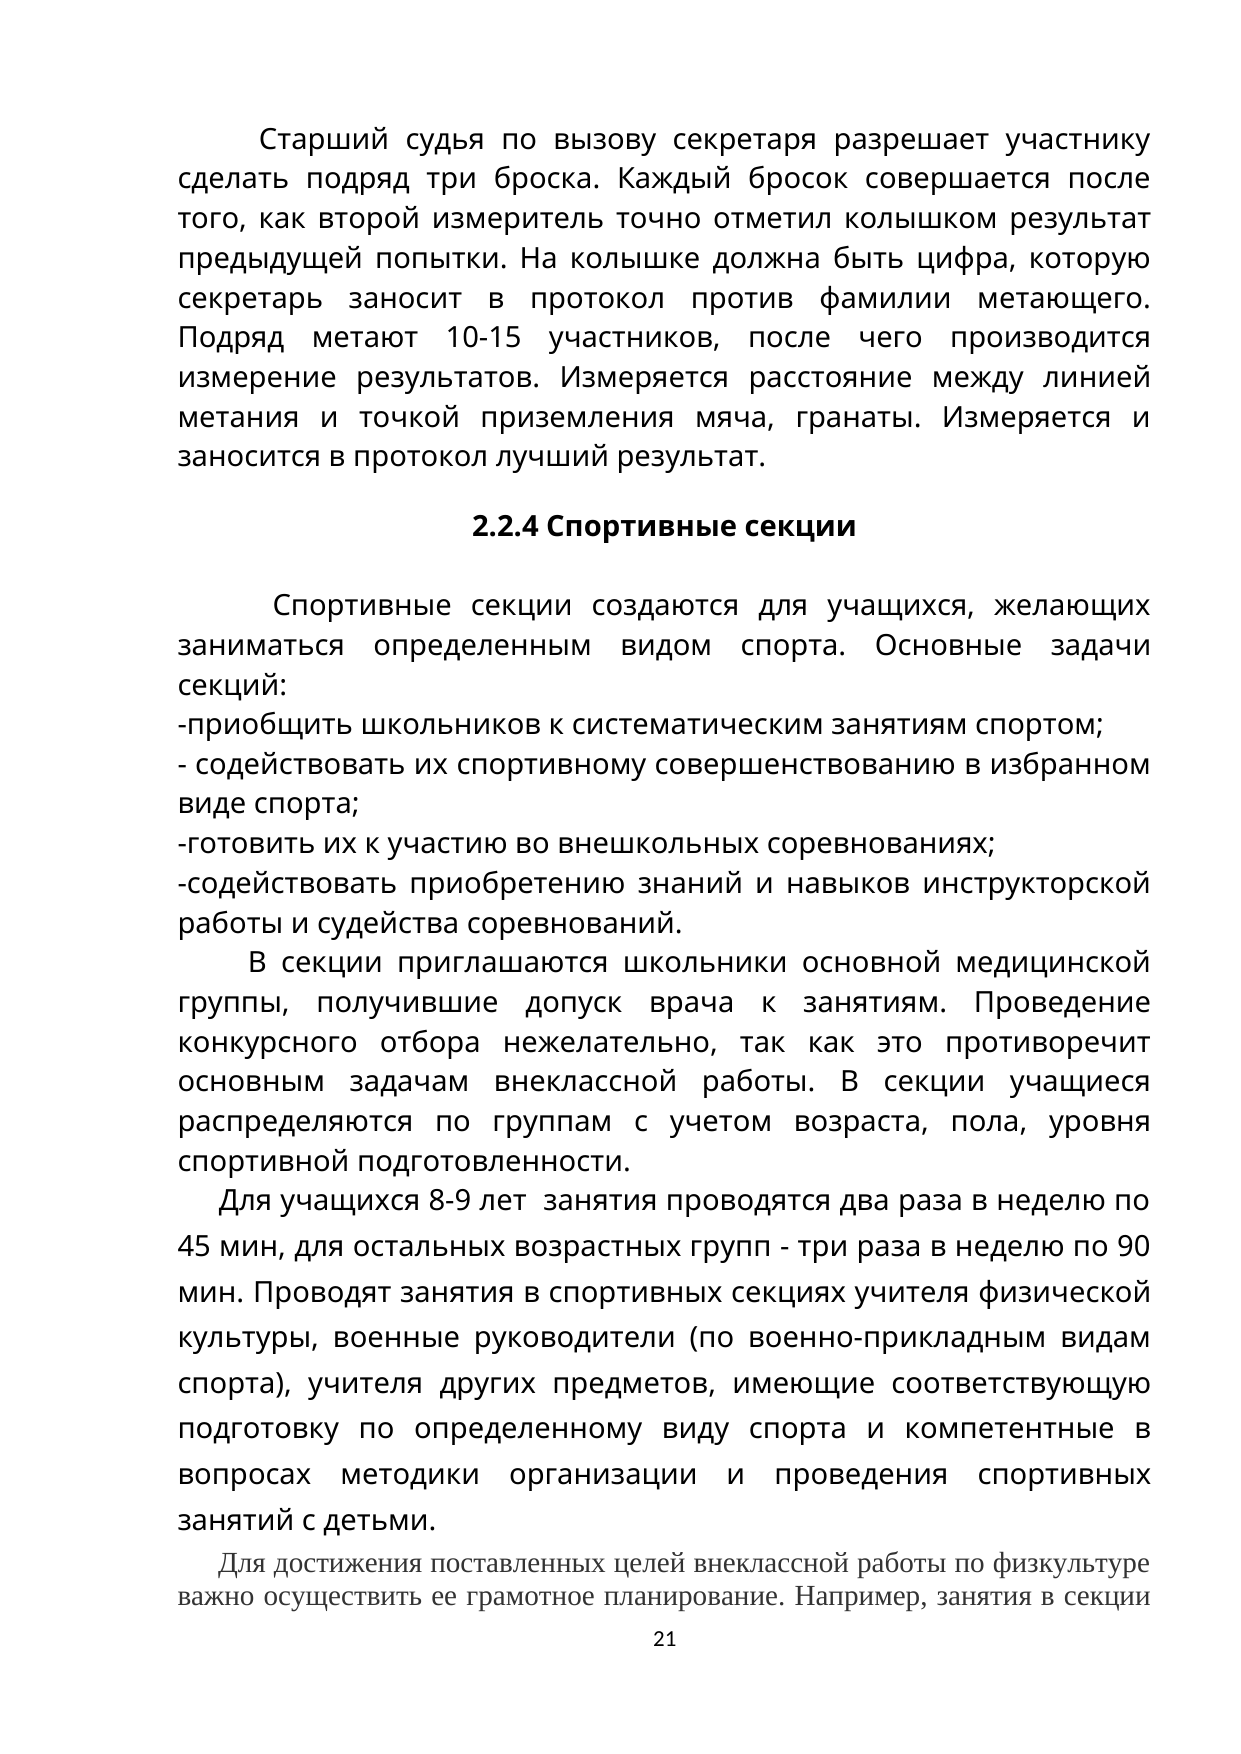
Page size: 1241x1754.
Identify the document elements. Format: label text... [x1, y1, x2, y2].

text 2.2.4 Спортивные секции [177, 505, 1152, 545]
text -приобщить школьников к систематическим занятиям спортом; [177, 703, 1152, 743]
text - содействовать их спортивному совершенствованию в избранном виде спорта; [177, 743, 1152, 822]
text Спортивные секции создаются для учащихся, желающих заниматься определенным видом спорта. Основные задачи секций: [177, 584, 1152, 703]
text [177, 1545, 1152, 1612]
text Для учащихся 8-9 лет занятия проводятся два раза в неделю по 45 мин, для остальных возрастных групп - три раза в неделю по 90 мин. Проводят занятия в спортивных секциях учителя физической культуры, военные руководители (по военно-прикладным видам спорта), учителя других предметов, имеющие соответствующую подготовку по определенному виду спорта и компетентные в вопросах методики организации и проведения спортивных занятий с детьми. [177, 1180, 1152, 1539]
text -готовить их к участию во внешкольных соревнованиях; [177, 822, 1152, 862]
text Старший судья по вызову секретаря разрешает участнику сделать подряд три броска. Каждый бросок совершается после того, как второй измеритель точно отметил колышком результат предыдущей попытки. На колышке должна быть цифра, которую секретарь заносит в протокол против фамилии метающего. Подряд метают 10-15 участников, после чего производится измерение результатов. Измеряется расстояние между линией метания и точкой приземления мяча, гранаты. Измеряется и заносится в протокол лучший результат. [177, 118, 1152, 475]
text В секции приглашаются школьники основной медицинской группы, получившие допуск врача к занятиям. Проведение конкурсного отбора нежелательно, так как это противоречит основным задачам внеклассной работы. В секции учащиеся распределяются по группам с учетом возраста, пола, уровня спортивной подготовленности. [177, 942, 1152, 1180]
text -содействовать приобретению знаний и навыков инструкторской работы и судейства соревнований. [177, 862, 1152, 942]
